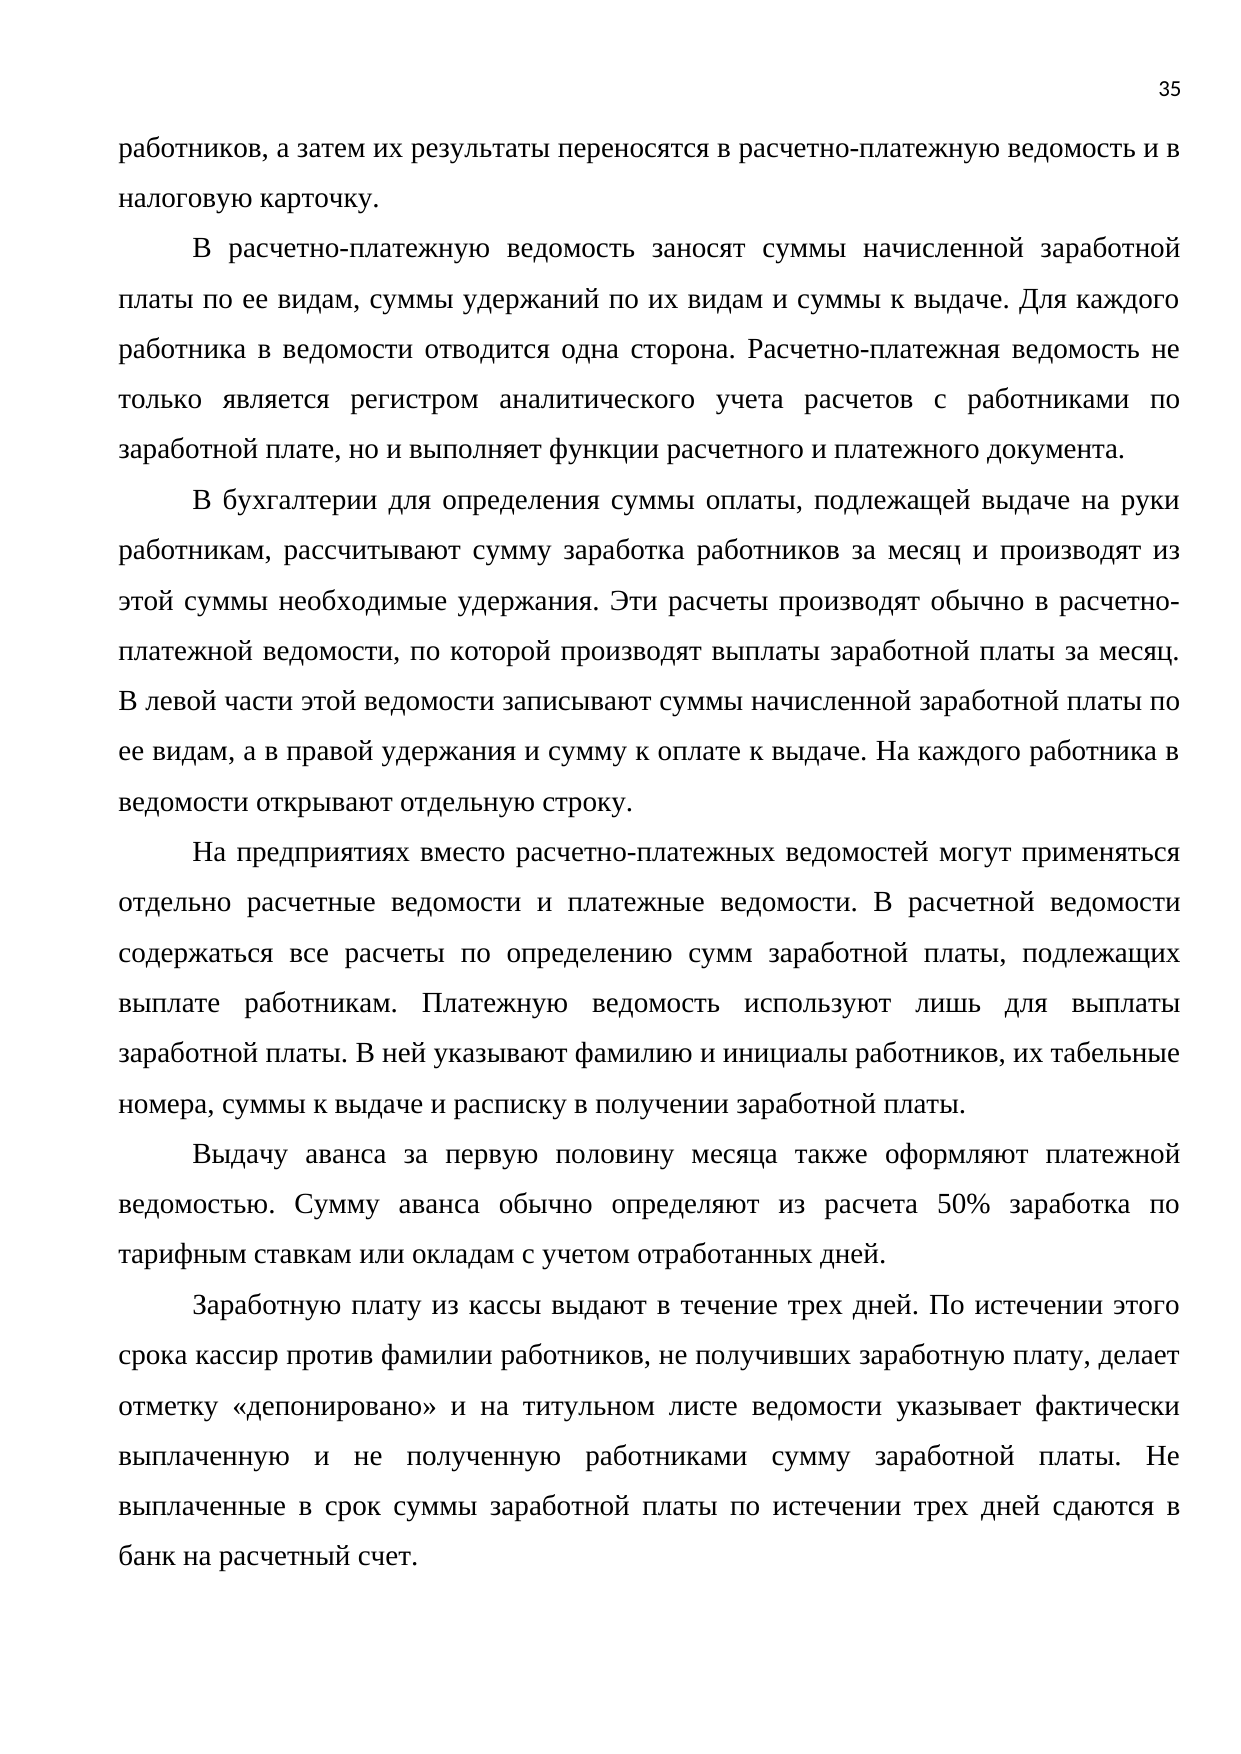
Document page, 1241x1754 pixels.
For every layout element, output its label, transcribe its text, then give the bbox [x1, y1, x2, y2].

text Заработную плату из кассы выдают в течение трех дней. По истечении этого срока кассир против фамилии работников, не получивших заработную плату, делает отметку «депонировано» и на титульном листе ведомости указывает фактически выплаченную и не полученную работниками сумму заработной платы. Не выплаченные в срок суммы заработной платы по истечении трех дней сдаются в банк на расчетный счет. [118, 1287, 1181, 1572]
text В бухгалтерии для определения суммы оплаты, подлежащей выдаче на руки работникам, рассчитывают сумму заработка работников за месяц и производят из этой суммы необходимые удержания. Эти расчеты производят обычно в расчетно-платежной ведомости, по которой производят выплаты заработной платы за месяц. В левой части этой ведомости записывают суммы начисленной заработной платы по ее видам, а в правой удержания и сумму к оплате к выдаче. На каждого работника в ведомости открывают отдельную строку. [118, 482, 1181, 817]
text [118, 130, 1181, 214]
text Выдачу аванса за первую половину месяца также оформляют платежной ведомостью. Сумму аванса обычно определяют из расчета 50% заработка по тарифным ставкам или окладам с учетом отработанных дней. [118, 1136, 1181, 1270]
text В расчетно-платежную ведомость заносят суммы начисленной заработной платы по ее видам, суммы удержаний по их видам и суммы к выдаче. Для каждого работника в ведомости отводится одна сторона. Расчетно-платежная ведомость не только является регистром аналитического учета расчетов с работниками по заработной плате, но и выполняет функции расчетного и платежного документа. [118, 230, 1181, 465]
text На предприятиях вместо расчетно-платежных ведомостей могут применяться отдельно расчетные ведомости и платежные ведомости. В расчетной ведомости содержаться все расчеты по определению сумм заработной платы, подлежащих выплате работникам. Платежную ведомость используют лишь для выплаты заработной платы. В ней указывают фамилию и инициалы работников, их табельные номера, суммы к выдаче и расписку в получении заработной платы. [118, 834, 1181, 1119]
